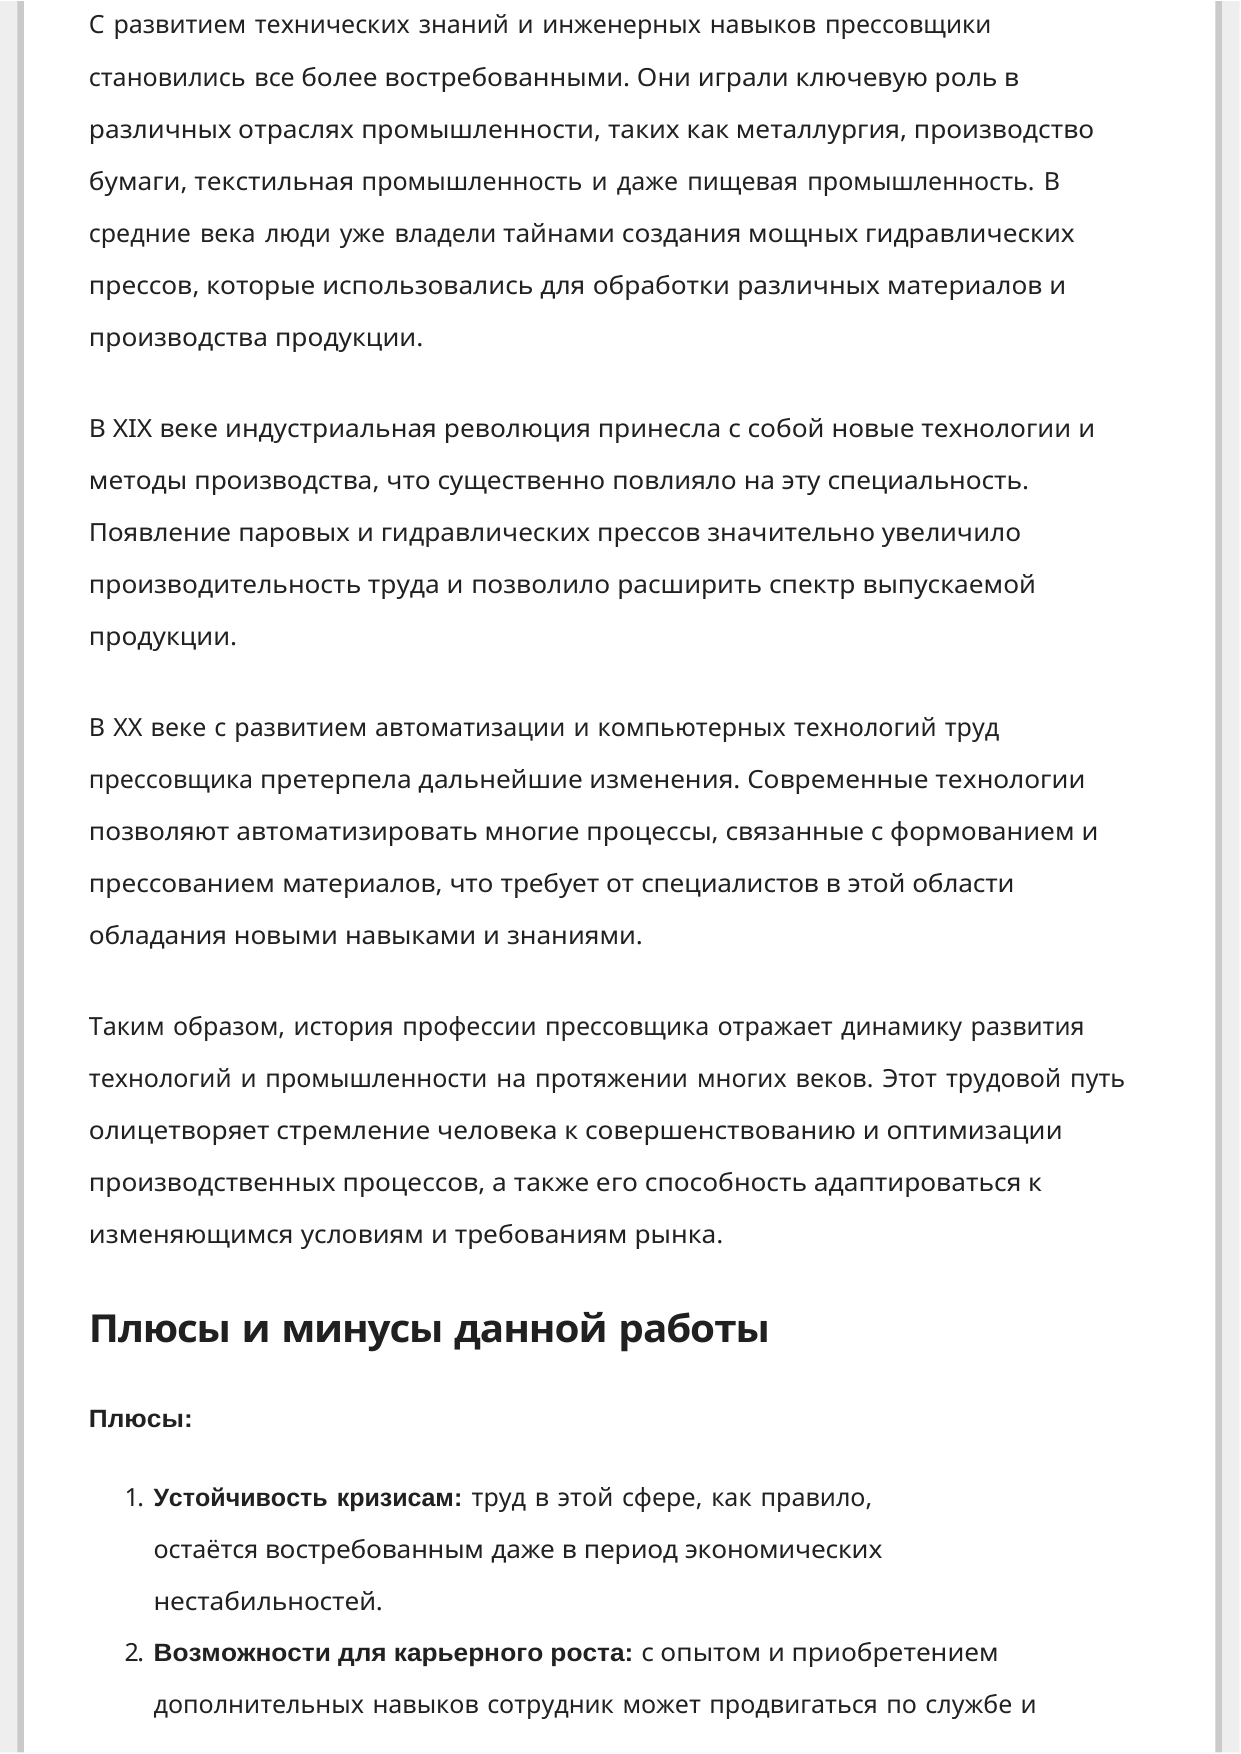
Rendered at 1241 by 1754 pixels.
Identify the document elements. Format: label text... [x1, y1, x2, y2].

subtitle Плюсы и минусы данной работы [89, 1301, 1240, 1354]
subtitle Плюсы: [89, 1404, 1240, 1432]
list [124, 1635, 1105, 1721]
text С развитием технических знаний и инженерных навыков прессовщики становились все более востребованными. Они играли ключевую роль в различных отраслях промышленности, таких как металлургия, производство бумаги, текстильная промышленность и даже пищевая промышленность. В средние века люди уже владели тайнами создания мощных гидравлических прессов, которые использовались для обработки различных материалов и производства продукции. [89, 7, 1154, 354]
text Таким образом, история профессии прессовщика отражает динамику развития технологий и промышленности на протяжении многих веков. Этот трудовой путь олицетворяет стремление человека к совершенствованию и оптимизации производственных процессов, а также его способность адаптироваться к изменяющимся условиям и требованиям рынка. [89, 1009, 1154, 1251]
list Устойчивость кризисам: труд в этой сфере, как правило, остаётся востребованным даже в период экономических нестабильностей. [124, 1480, 974, 1617]
text В XIX веке индустриальная революция принесла с собой новые технологии и методы производства, что существенно повлияло на эту специальность. Появление паровых и гидравлических прессов значительно увеличило производительность труда и позволило расширить спектр выпускаемой продукции. [89, 411, 1154, 653]
text В XX веке с развитием автоматизации и компьютерных технологий труд прессовщика претерпела дальнейшие изменения. Современные технологии позволяют автоматизировать многие процессы, связанные с формованием и прессованием материалов, что требует от специалистов в этой области обладания новыми навыками и знаниями. [89, 710, 1144, 952]
